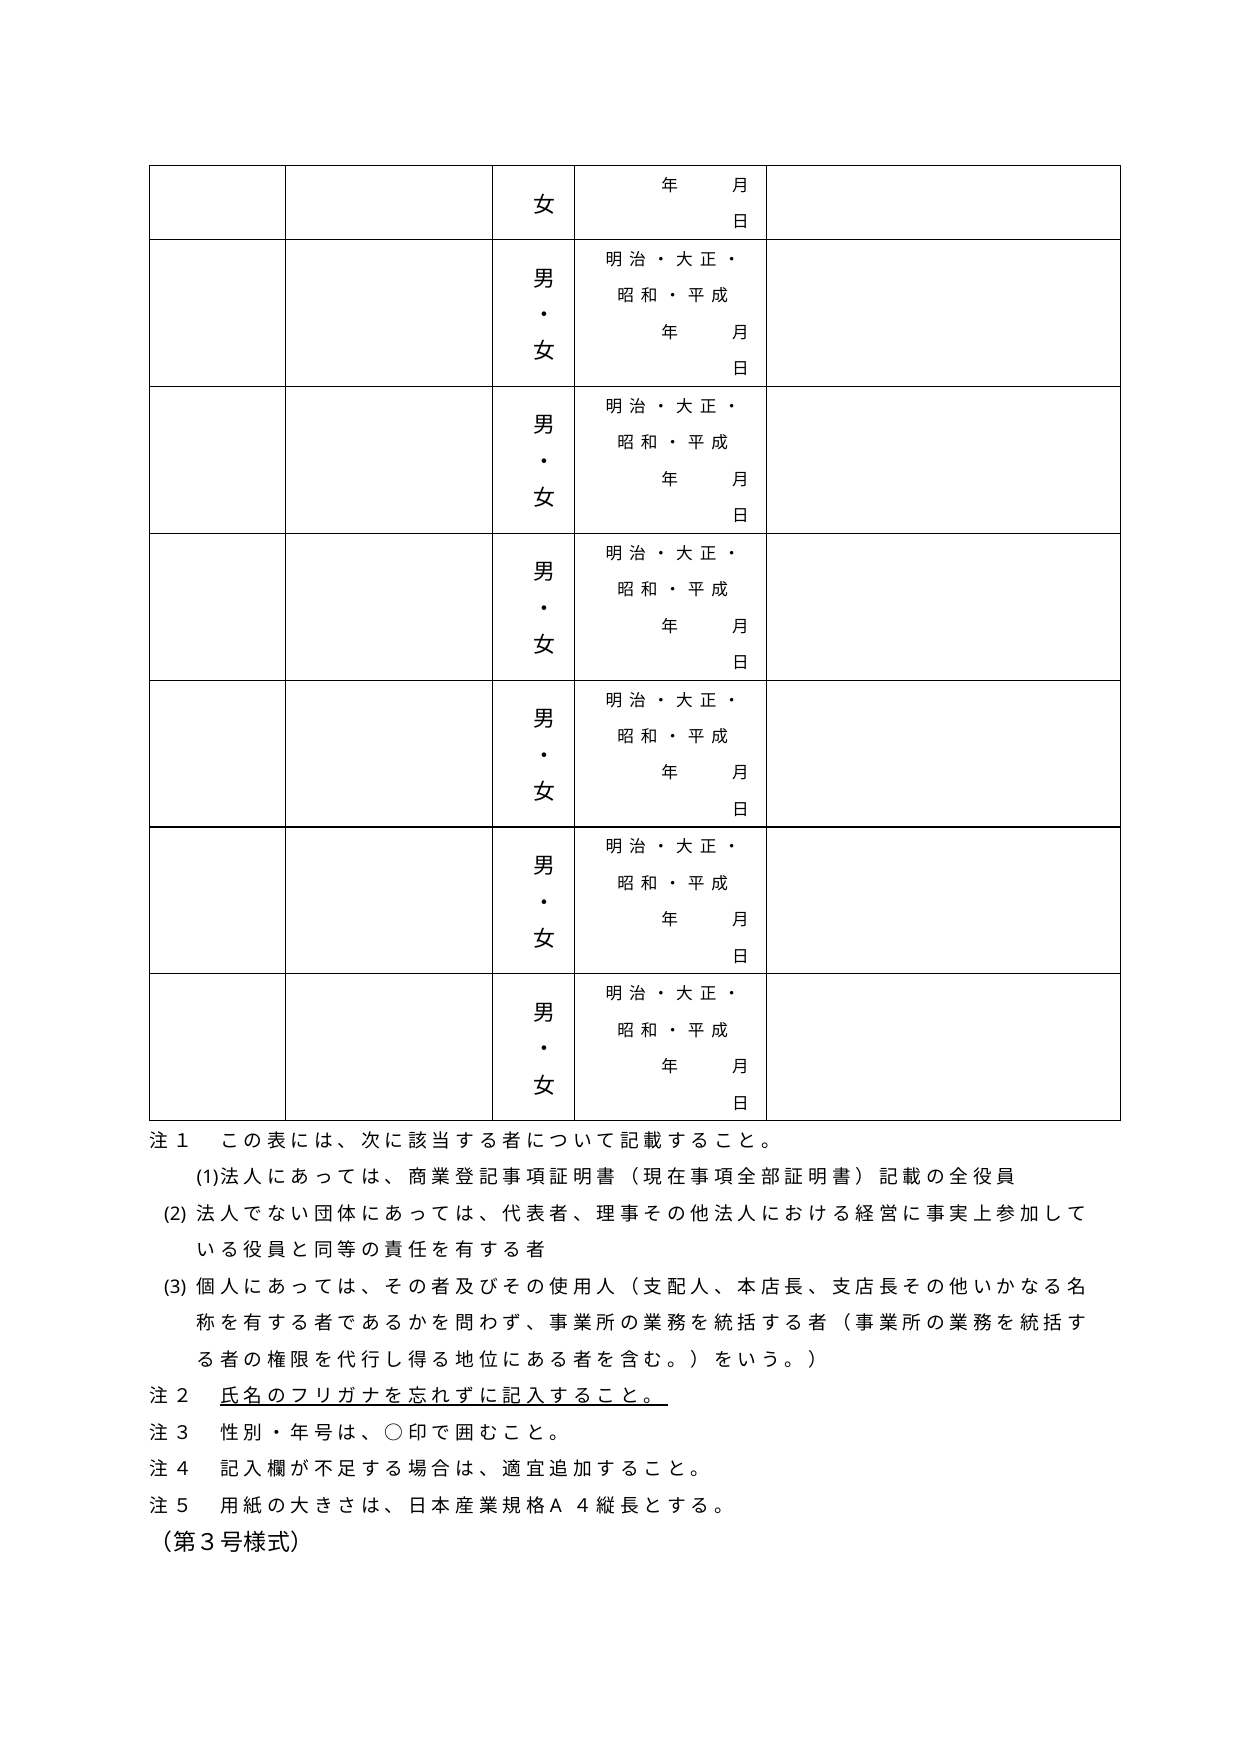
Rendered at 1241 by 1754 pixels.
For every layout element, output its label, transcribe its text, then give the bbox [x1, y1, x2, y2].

table_cell [286, 681, 492, 826]
table_cell 男・女 [493, 166, 574, 239]
table_cell [286, 828, 492, 973]
table_cell 男・女 [493, 240, 574, 386]
table_cell 明治・大正・昭和・平成 年 月 日 [575, 534, 766, 679]
table_cell [767, 681, 1120, 826]
table_cell [767, 240, 1120, 386]
table_cell 男・女 [493, 534, 574, 679]
table_cell 男・女 [493, 974, 574, 1120]
table_cell 男・女 [493, 828, 574, 973]
table_cell [150, 387, 285, 533]
text (3)個人にあっては、その者及びその使用人（支配人、本店長、支店長その他いかなる名称を有する者であるかを問わず、事業所の業務を統括する者（事業所の業務を統括する者の権限を代行し得る地位にある者を含む。）をいう。） [149, 1267, 1091, 1376]
table_cell [767, 166, 1120, 239]
table_cell [286, 387, 492, 533]
table_cell 男・女 [493, 387, 574, 533]
text （第３号様式） [149, 1522, 1091, 1559]
table_cell [286, 240, 492, 386]
table_cell [150, 974, 285, 1120]
table_cell [767, 534, 1120, 679]
table_cell [286, 974, 492, 1120]
table_cell [150, 828, 285, 973]
table_cell [150, 166, 285, 239]
text (1)法人にあっては、商業登記事項証明書（現在事項全部証明書）記載の全役員 [149, 1158, 1091, 1194]
text 注５ 用紙の大きさは、日本産業規格A４縦長とする。 [149, 1486, 1091, 1522]
table_cell [150, 681, 285, 826]
table_cell [767, 828, 1120, 973]
table_cell [286, 166, 492, 239]
table_cell 明治・大正・昭和・平成 年 月 日 [575, 240, 766, 386]
table_cell [767, 387, 1120, 533]
text 注４ 記入欄が不足する場合は、適宜追加すること。 [149, 1449, 1091, 1486]
table_cell [767, 974, 1120, 1120]
table_cell 明治・大正・昭和・平成 年 月 日 [575, 681, 766, 826]
table_cell 明治・大正・昭和・平成 年 月 日 [575, 974, 766, 1120]
table_cell 男・女 [493, 681, 574, 826]
table_cell [150, 240, 285, 386]
table_cell 明治・大正・昭和・平成 年 月 日 [575, 828, 766, 973]
table_cell [286, 534, 492, 679]
table_cell 明治・大正・昭和・平成 年 月 日 [575, 387, 766, 533]
table_cell 明治・大正・昭和・平成 年 月 日 [575, 166, 766, 239]
text 注１ この表には、次に該当する者について記載すること。 [149, 1121, 1091, 1158]
text (2)法人でない団体にあっては、代表者、理事その他法人における経営に事実上参加している役員と同等の責任を有する者 [149, 1194, 1091, 1267]
text 注３ 性別・年号は、○印で囲むこと。 [149, 1413, 1091, 1449]
table_cell [150, 534, 285, 679]
text 注２ 氏名のフリガナを忘れずに記入すること。 [149, 1376, 1091, 1413]
